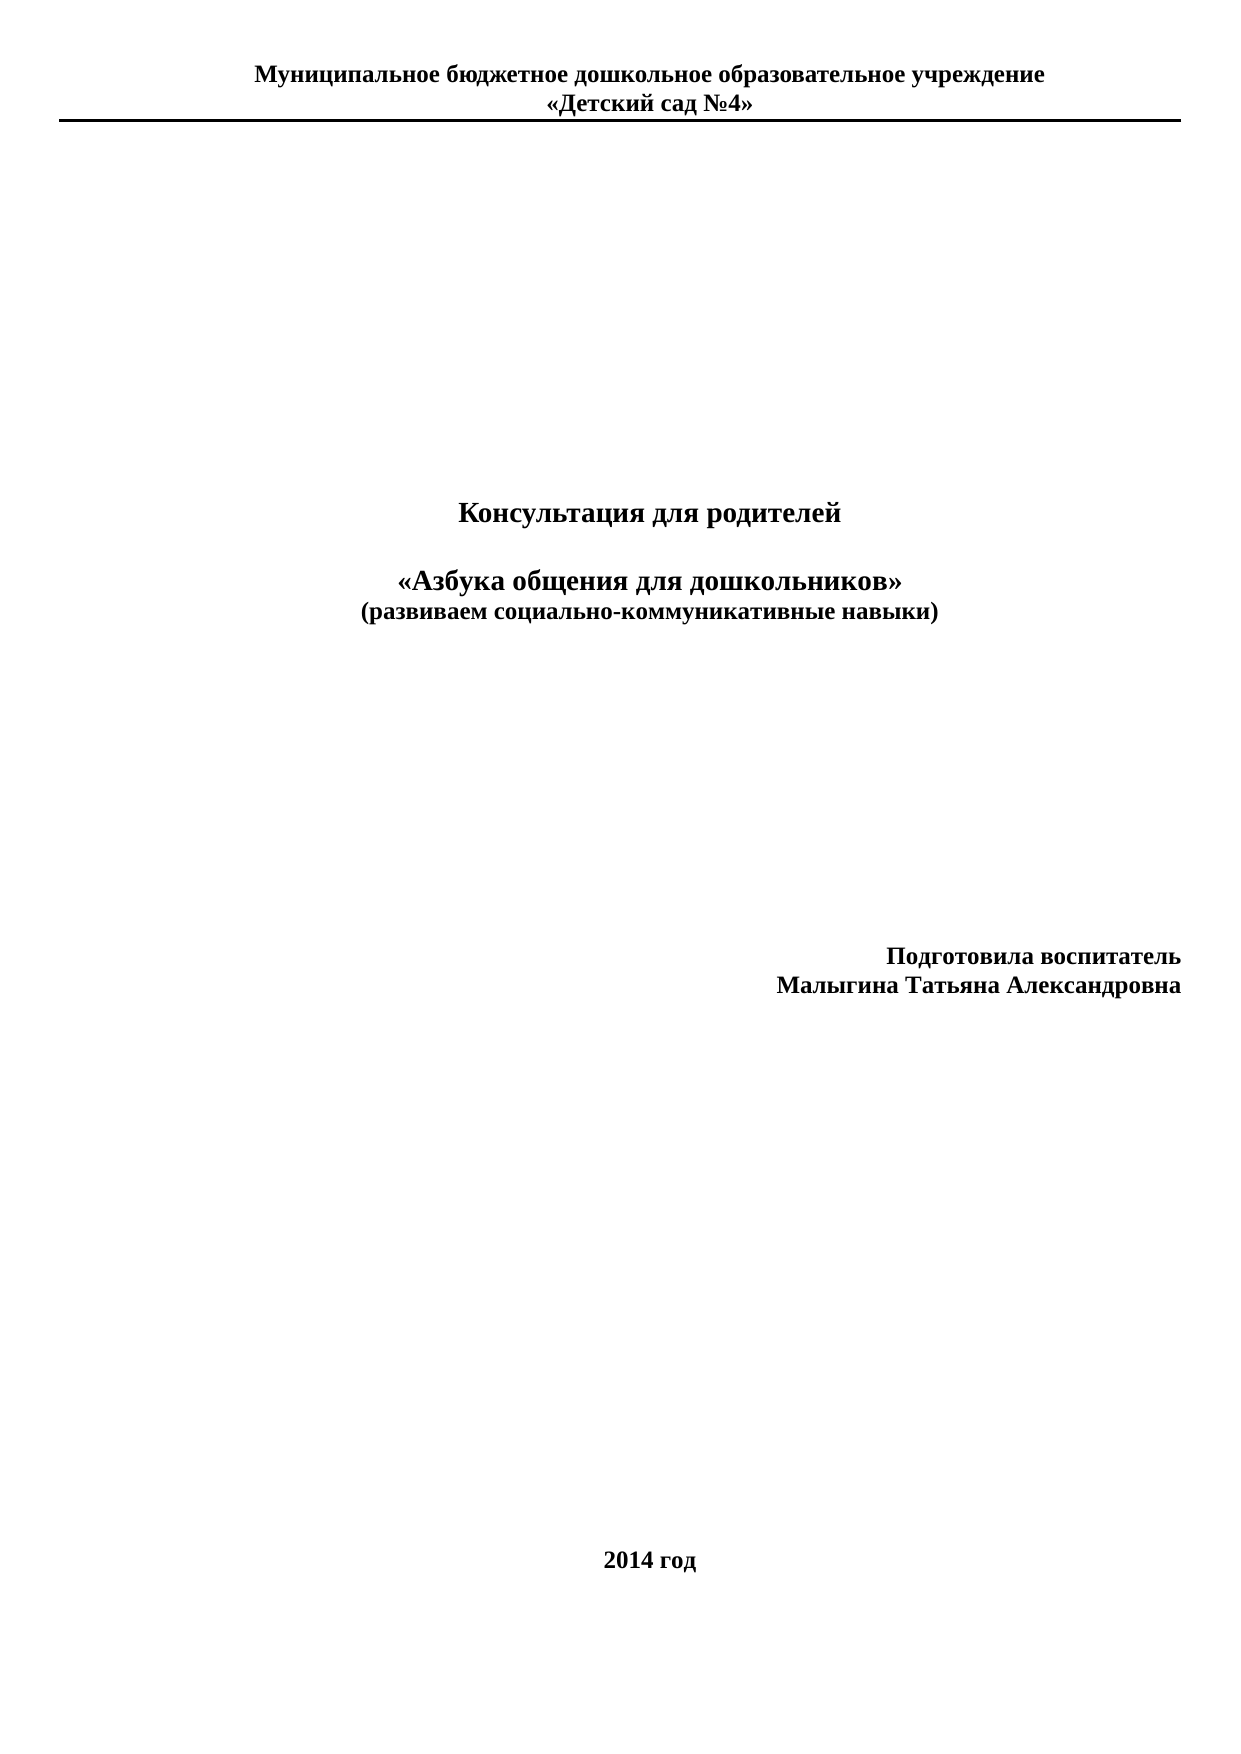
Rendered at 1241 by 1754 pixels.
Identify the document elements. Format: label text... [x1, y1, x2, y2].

text (развиваем социально-коммуникативные навыки) [59, 596, 1181, 625]
text Малыгина Татьяна Александровна [59, 970, 1181, 999]
text Консультация для родителей [59, 496, 1181, 529]
text 2014 год [59, 1545, 1181, 1574]
text «Азбука общения для дошкольников» [59, 563, 1181, 596]
text «Детский сад №4» [59, 88, 1181, 119]
text Подготовила воспитатель [59, 941, 1181, 970]
text Муниципальное бюджетное дошкольное образовательное учреждение [59, 59, 1181, 88]
